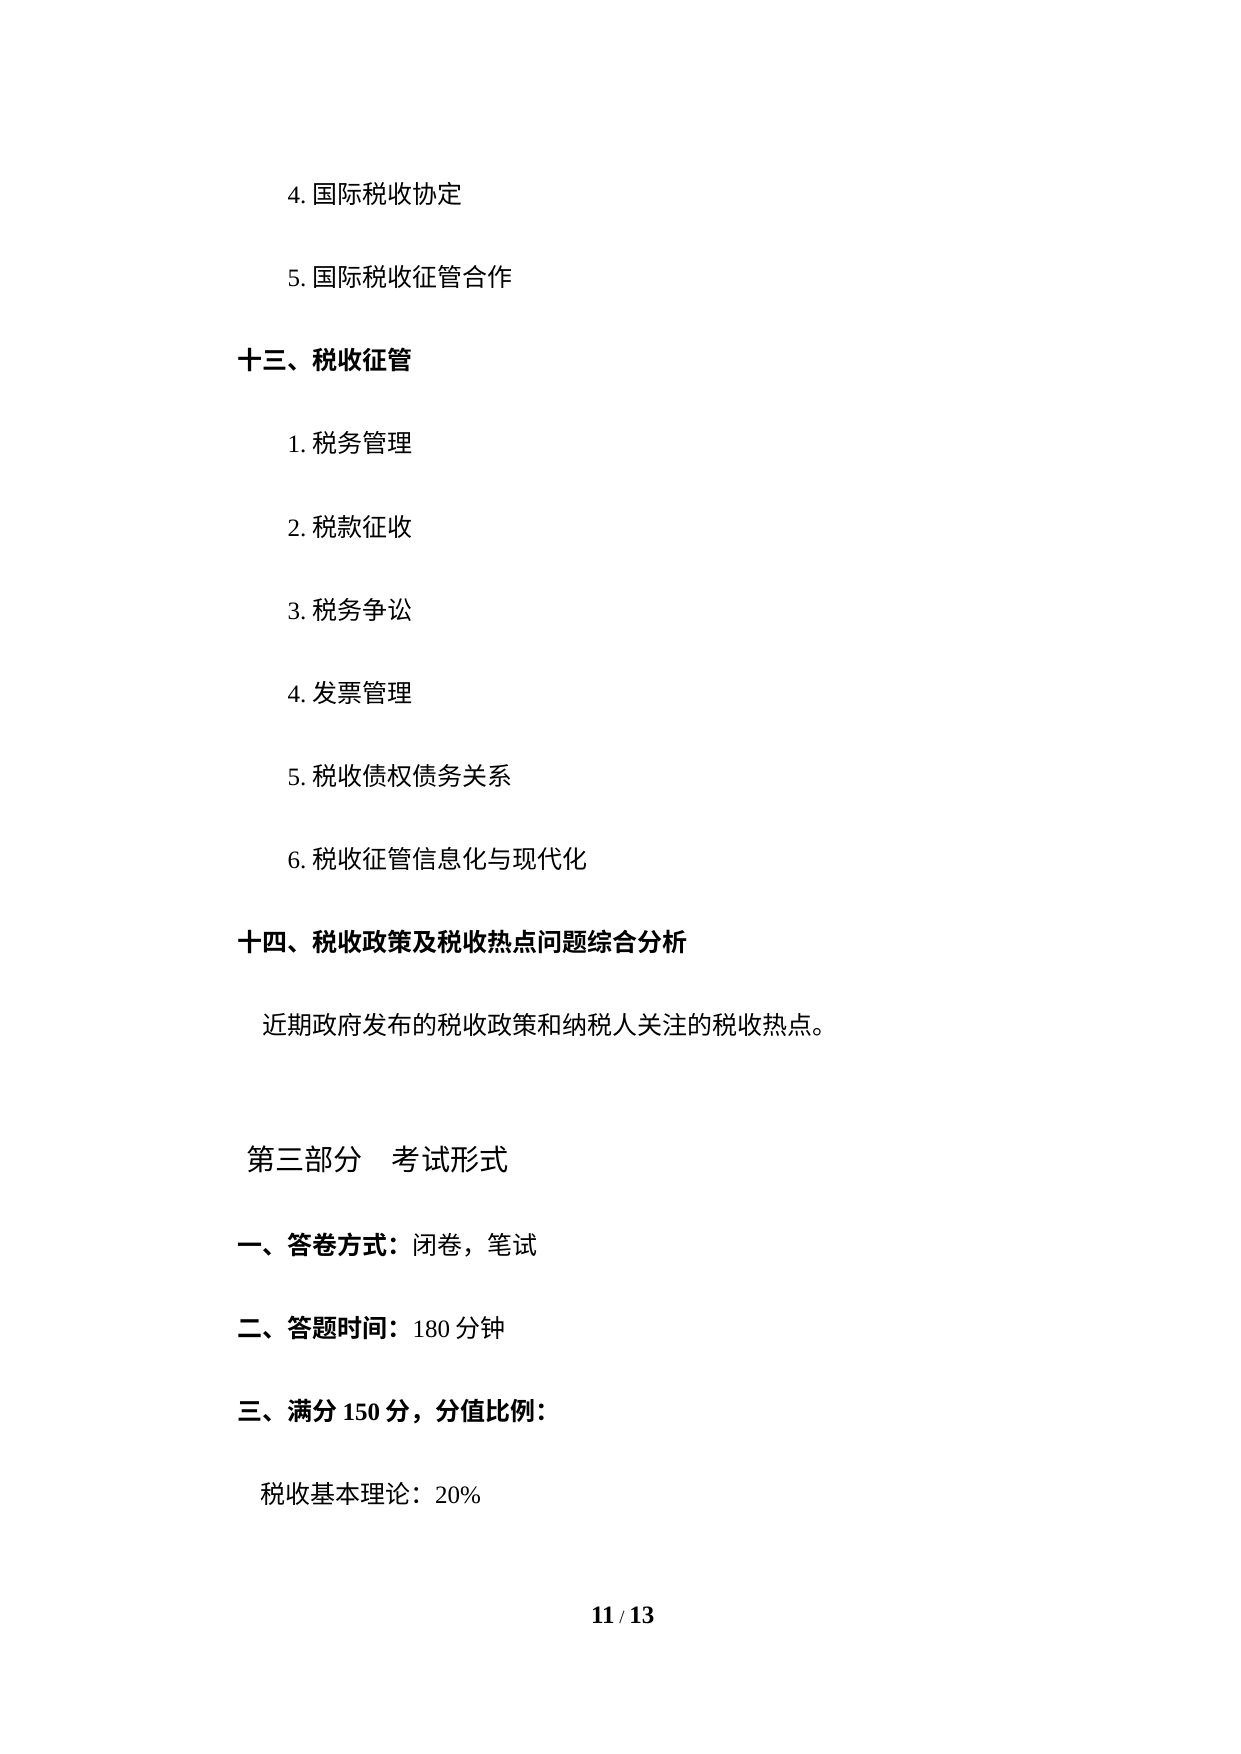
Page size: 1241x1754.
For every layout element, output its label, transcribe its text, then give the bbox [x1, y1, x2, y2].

text 二、答题时间：180分钟 [187, 1294, 1053, 1359]
text 税收基本理论：20% [187, 1461, 1053, 1526]
text 1. 税务管理 [187, 409, 1053, 474]
text 三、满分150分，分值比例： [187, 1377, 1053, 1442]
text 5. 国际税收征管合作 [187, 243, 1053, 308]
text 5. 税收债权债务关系 [187, 742, 1053, 807]
text 4. 国际税收协定 [187, 160, 1053, 225]
text 十四、税收政策及税收热点问题综合分析 [187, 908, 1053, 973]
text 2. 税款征收 [187, 493, 1053, 558]
text 一、答卷方式：闭卷，笔试 [187, 1211, 1053, 1276]
text 近期政府发布的税收政策和纳税人关注的税收热点。 [187, 991, 1053, 1056]
text 十三、税收征管 [187, 326, 1053, 391]
text 6. 税收征管信息化与现代化 [187, 825, 1053, 890]
text 第三部分 考试形式 [187, 1125, 1053, 1190]
text 3. 税务争讼 [187, 576, 1053, 641]
text 4. 发票管理 [187, 659, 1053, 724]
